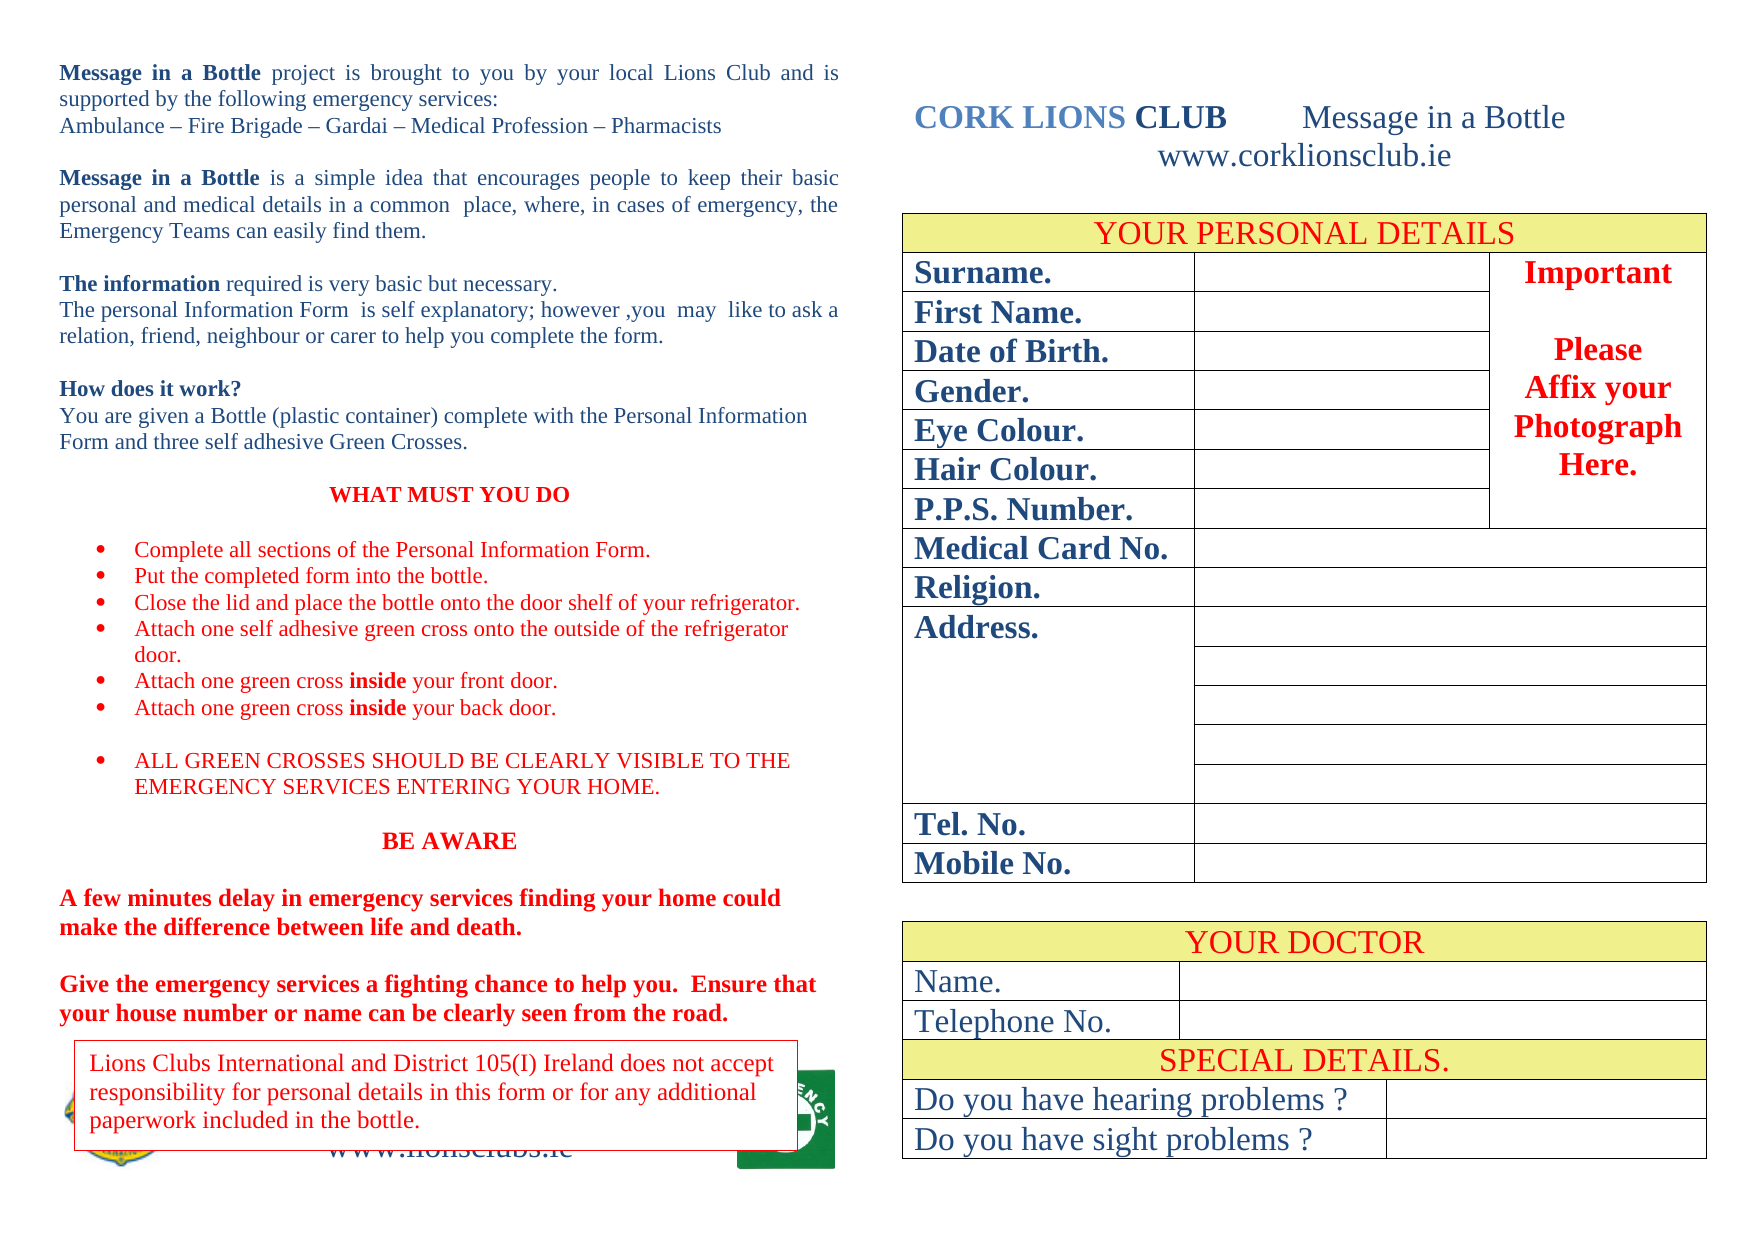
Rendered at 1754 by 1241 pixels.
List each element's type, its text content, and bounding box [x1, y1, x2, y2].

text Give the emergency services a fighting chance to help you. Ensure that your house number or name can be clearly seen from the road. [59, 969, 840, 1027]
table_cell Mobile No. [903, 844, 1194, 882]
list Close the lid and place the bottle onto the door shelf of your refrigerator. [97, 588, 840, 615]
table_cell [1180, 962, 1706, 1000]
table_cell Do you have sight problems ? [903, 1119, 1386, 1157]
table_cell Religion. [903, 568, 1194, 606]
text Message in a Bottle is a simple idea that encourages people to keep their basic personal and medical details in a common place, where, in cases of emergency, the Emergency Teams can easily find them. [59, 164, 840, 243]
list Attach one green cross inside your front door. [97, 668, 840, 694]
table_cell [1195, 450, 1489, 488]
table_cell Name. [903, 962, 1179, 1000]
table_cell [1195, 725, 1706, 764]
text WHAT MUST YOU DO [59, 481, 840, 507]
table_cell P.P.S. Number. [903, 489, 1194, 527]
text You are given a Bottle (plastic container) complete with the Personal Information Form and three self adhesive Green Crosses. [59, 402, 840, 454]
text Ambulance – Fire Brigade – Gardai – Medical Profession – Pharmacists [59, 112, 840, 138]
table_header YOUR DOCTOR [903, 922, 1706, 961]
list Put the completed form into the bottle. [97, 562, 840, 588]
table_cell [1387, 1119, 1706, 1157]
table_cell [1180, 1001, 1706, 1039]
list ALL GREEN CROSSES SHOULD BE CLEARLY VISIBLE TO THE EMERGENCY SERVICES ENTERING YOUR HOME. [97, 747, 840, 799]
table_cell SPECIAL DETAILS. [903, 1040, 1706, 1079]
list Attach one self adhesive green cross onto the outside of the refrigerator door. [97, 615, 840, 668]
text The information required is very basic but necessary. [59, 270, 840, 296]
text How does it work? [59, 375, 840, 402]
table_header YOUR PERSONAL DETAILS [903, 214, 1706, 252]
table_cell [1195, 529, 1706, 567]
table_cell Surname. [903, 253, 1194, 291]
table_cell [1195, 489, 1489, 527]
table_cell [1195, 647, 1706, 685]
picture [737, 1069, 835, 1170]
list Complete all sections of the Personal Information Form. [97, 536, 840, 562]
table_cell Important Please Affix your Photograph Here. [1490, 253, 1706, 527]
table_cell [1195, 332, 1489, 370]
table_cell [1387, 1080, 1706, 1118]
table_cell [1195, 371, 1489, 409]
table_cell [1195, 253, 1489, 291]
text BE AWARE [59, 826, 840, 854]
table_cell [1195, 686, 1706, 724]
text www.corklionsclub.ie [914, 136, 1695, 174]
table_cell Eye Colour. [903, 410, 1194, 449]
table_cell [1195, 607, 1706, 646]
table_cell [1195, 844, 1706, 882]
table_cell [1195, 410, 1489, 449]
table_cell Telephone No. [903, 1001, 1179, 1039]
picture [64, 1055, 179, 1170]
table_cell First Name. [903, 292, 1194, 331]
table_cell Tel. No. [903, 804, 1194, 842]
table_cell [1195, 568, 1706, 606]
table_cell [1195, 804, 1706, 842]
table_cell Medical Card No. [903, 529, 1194, 567]
text The personal Information Form is self explanatory; however ,you may like to ask a relation, friend, neighbour or carer to help you complete the form. [59, 296, 840, 349]
table_cell [1195, 765, 1706, 803]
text CORK LIONS CLUB Message in a Bottle [914, 97, 1695, 136]
table_cell Do you have hearing problems ? [903, 1080, 1386, 1118]
table_cell Hair Colour. [903, 450, 1194, 488]
table_cell Gender. [903, 371, 1194, 409]
list Attach one green cross inside your back door. [97, 694, 840, 720]
text A few minutes delay in emergency services finding your home could make the difference between life and death. [59, 883, 840, 941]
table_cell [1195, 292, 1489, 331]
table_cell Date of Birth. [903, 332, 1194, 370]
table_cell Address. [903, 607, 1194, 803]
text Message in a Bottle project is brought to you by your local Lions Club and is supported by the following emergency services: [59, 59, 840, 112]
